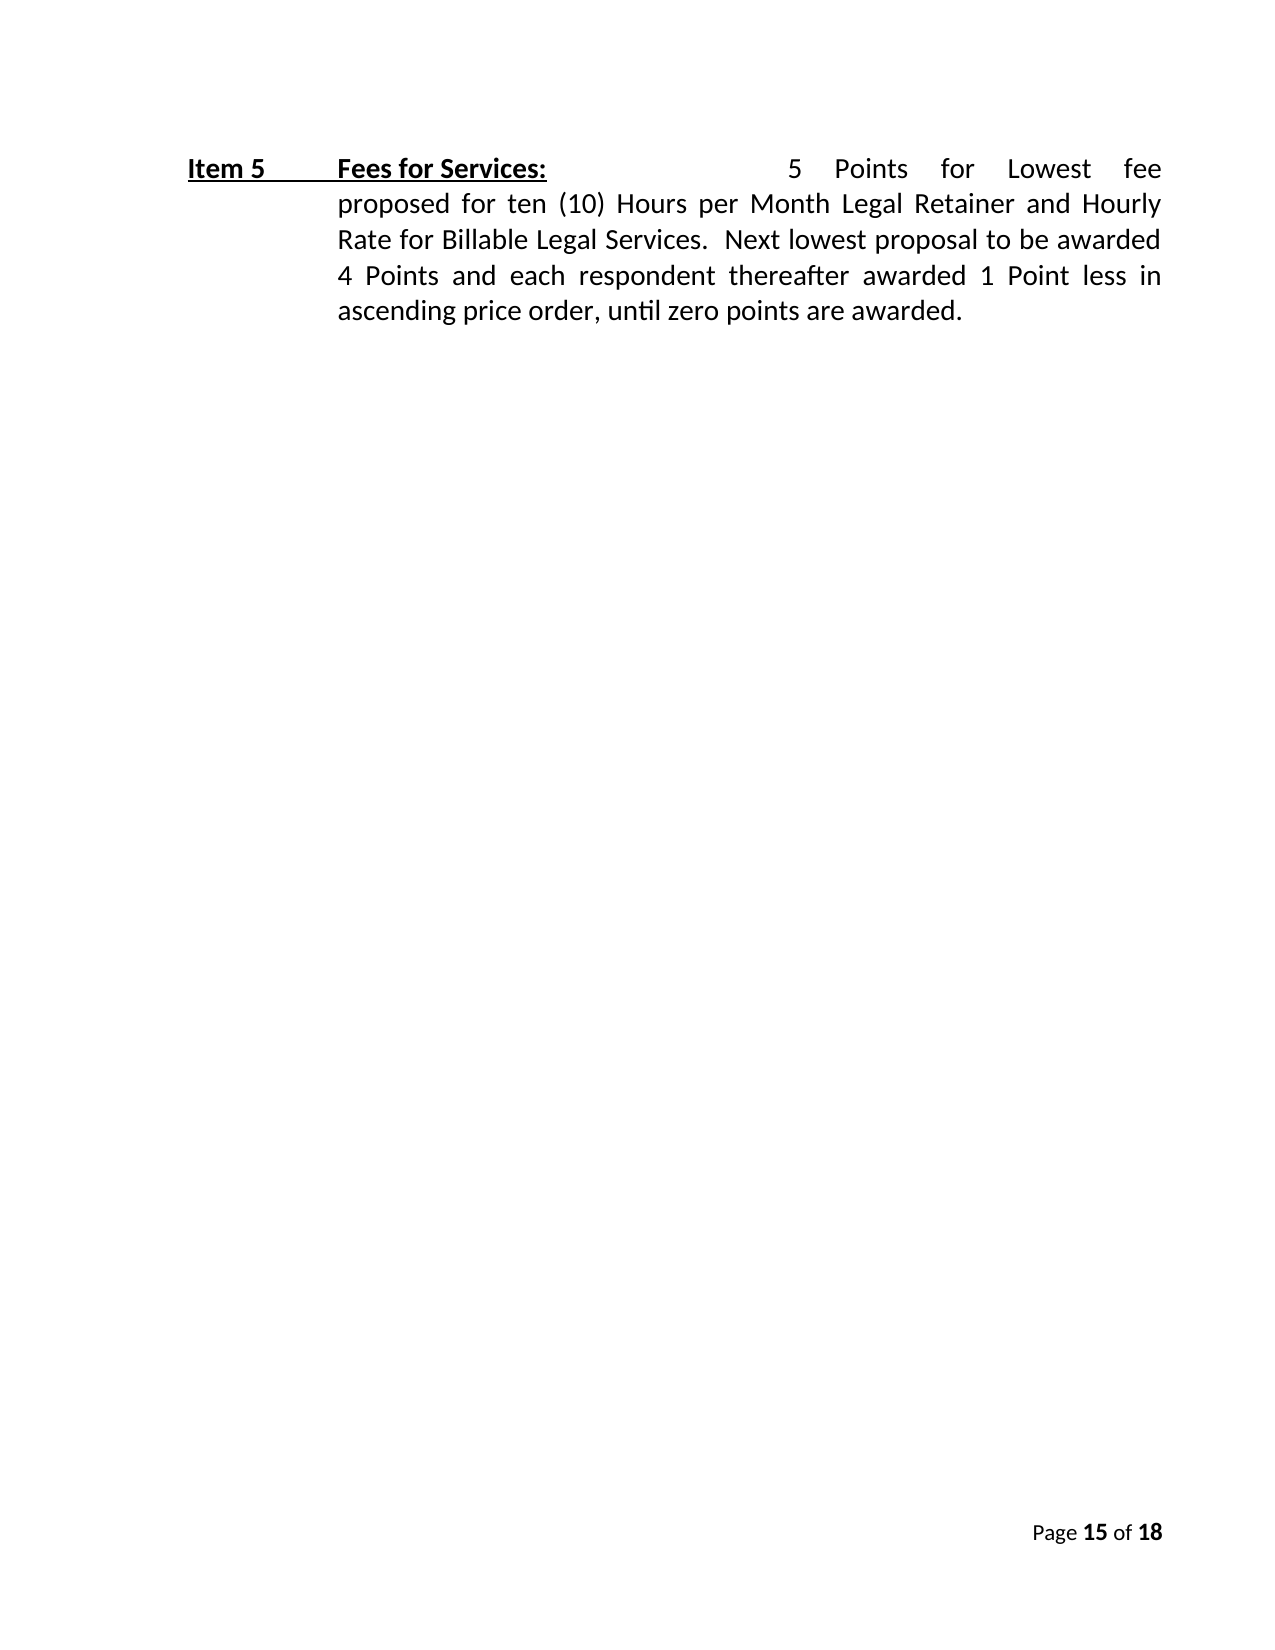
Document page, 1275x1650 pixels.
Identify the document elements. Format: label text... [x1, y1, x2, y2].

text Item 5 Fees for Services: 5 Points for Lowest fee proposed for ten (10) Hours per Month Legal Retainer and Hourly Rate for Billable Legal Services. Next lowest proposal to be awarded 4 Points and each respondent thereafter awarded 1 Point less in ascending price order, until zero points are awarded. [187, 150, 1162, 328]
